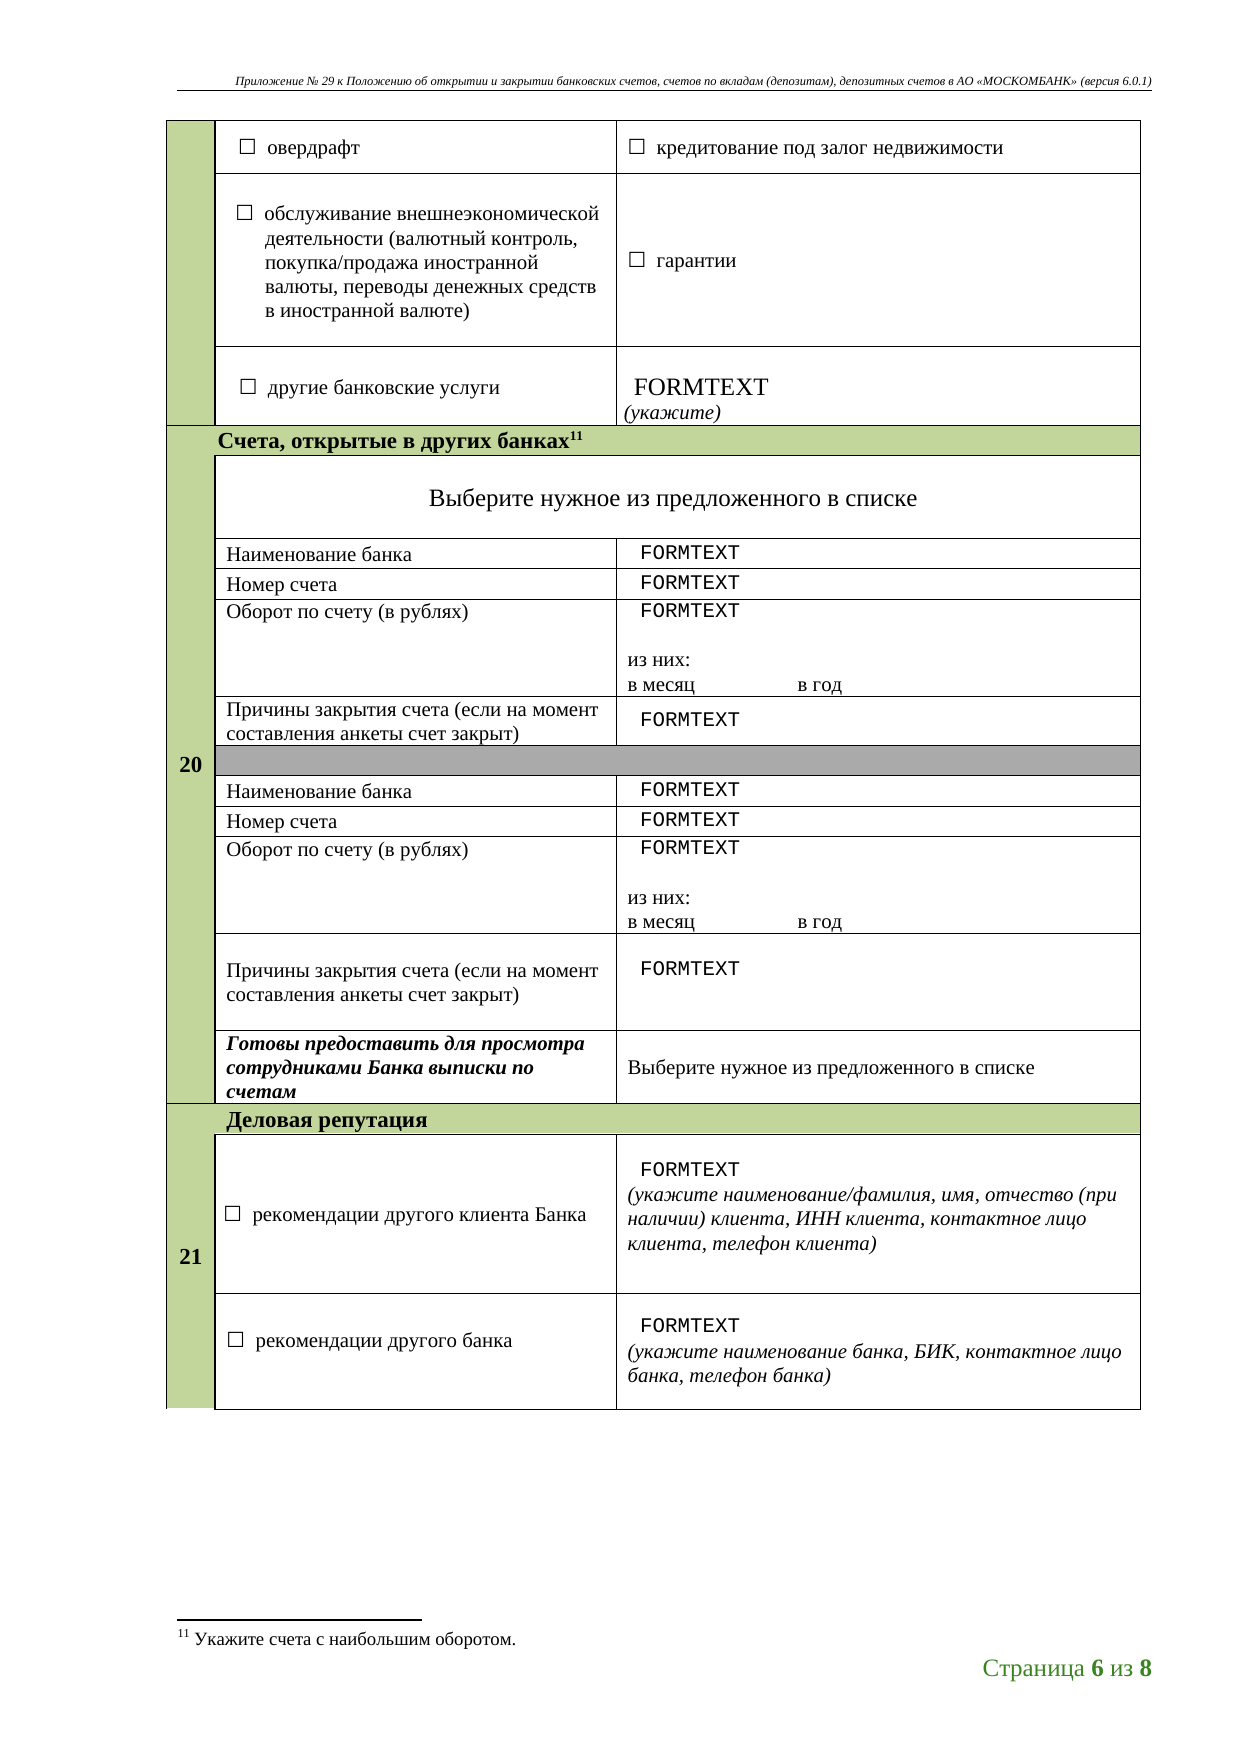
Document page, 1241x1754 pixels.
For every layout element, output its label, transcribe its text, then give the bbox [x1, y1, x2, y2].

table_cell другие банковские услуги [216, 347, 616, 425]
table_cell Готовы предоставить для просмотра сотрудниками Банка выписки по счетам [216, 1031, 616, 1103]
table_cell [1031, 121, 1140, 172]
table_cell Номер счета [216, 807, 616, 836]
table_cell 20 [167, 426, 215, 1103]
table_cell [216, 746, 1140, 775]
table_cell Счета, открытые в других банках [215, 426, 1140, 455]
table_cell [216, 456, 1140, 538]
table_cell овердрафт [216, 121, 616, 172]
table_cell Оборот по счету (в рублях) [216, 837, 616, 933]
table_cell рекомендации другого клиента Банка [216, 1135, 616, 1293]
table_cell рекомендации другого банка [216, 1294, 616, 1408]
table_cell из них: в месяц в год [617, 837, 1140, 933]
table_cell (укажите наименование/фамилия, имя, отчество (при наличии) клиента, ИНН клиента, контактное лицо клиента, телефон клиента) [617, 1135, 1140, 1293]
table_cell Причины закрытия счета (если на момент составления анкеты счет закрыт) [216, 934, 616, 1030]
table_cell [617, 569, 1140, 598]
table_cell кредитование под залог недвижимости [617, 121, 1031, 172]
table_cell Причины закрытия счета (если на момент составления анкеты счет закрыт) [216, 697, 616, 745]
table_cell Наименование банка [216, 776, 616, 806]
table_cell 21 [167, 1104, 215, 1408]
table_cell Наименование банка [216, 539, 616, 568]
table_cell Оборот по счету (в рублях) [216, 600, 616, 696]
table_cell [617, 539, 1140, 568]
table_cell [617, 934, 1140, 1030]
table_cell [617, 776, 1140, 806]
table_cell Номер счета [216, 569, 616, 598]
table_cell [617, 807, 1140, 836]
table_cell (укажите) [617, 347, 1140, 425]
table_cell Деловая репутация [215, 1104, 1140, 1133]
table_cell гарантии [617, 174, 1140, 346]
table_cell из них: в месяц в год [617, 600, 1140, 696]
table_cell [617, 697, 1140, 745]
table_cell обслуживание внешнеэкономической деятельности (валютный контроль, покупка/продажа иностранной валюты, переводы денежных средств в иностранной валюте) [216, 174, 616, 346]
table_cell [617, 1031, 1140, 1103]
table_cell (укажите наименование банка, БИК, контактное лицо банка, телефон банка) [617, 1294, 1140, 1408]
